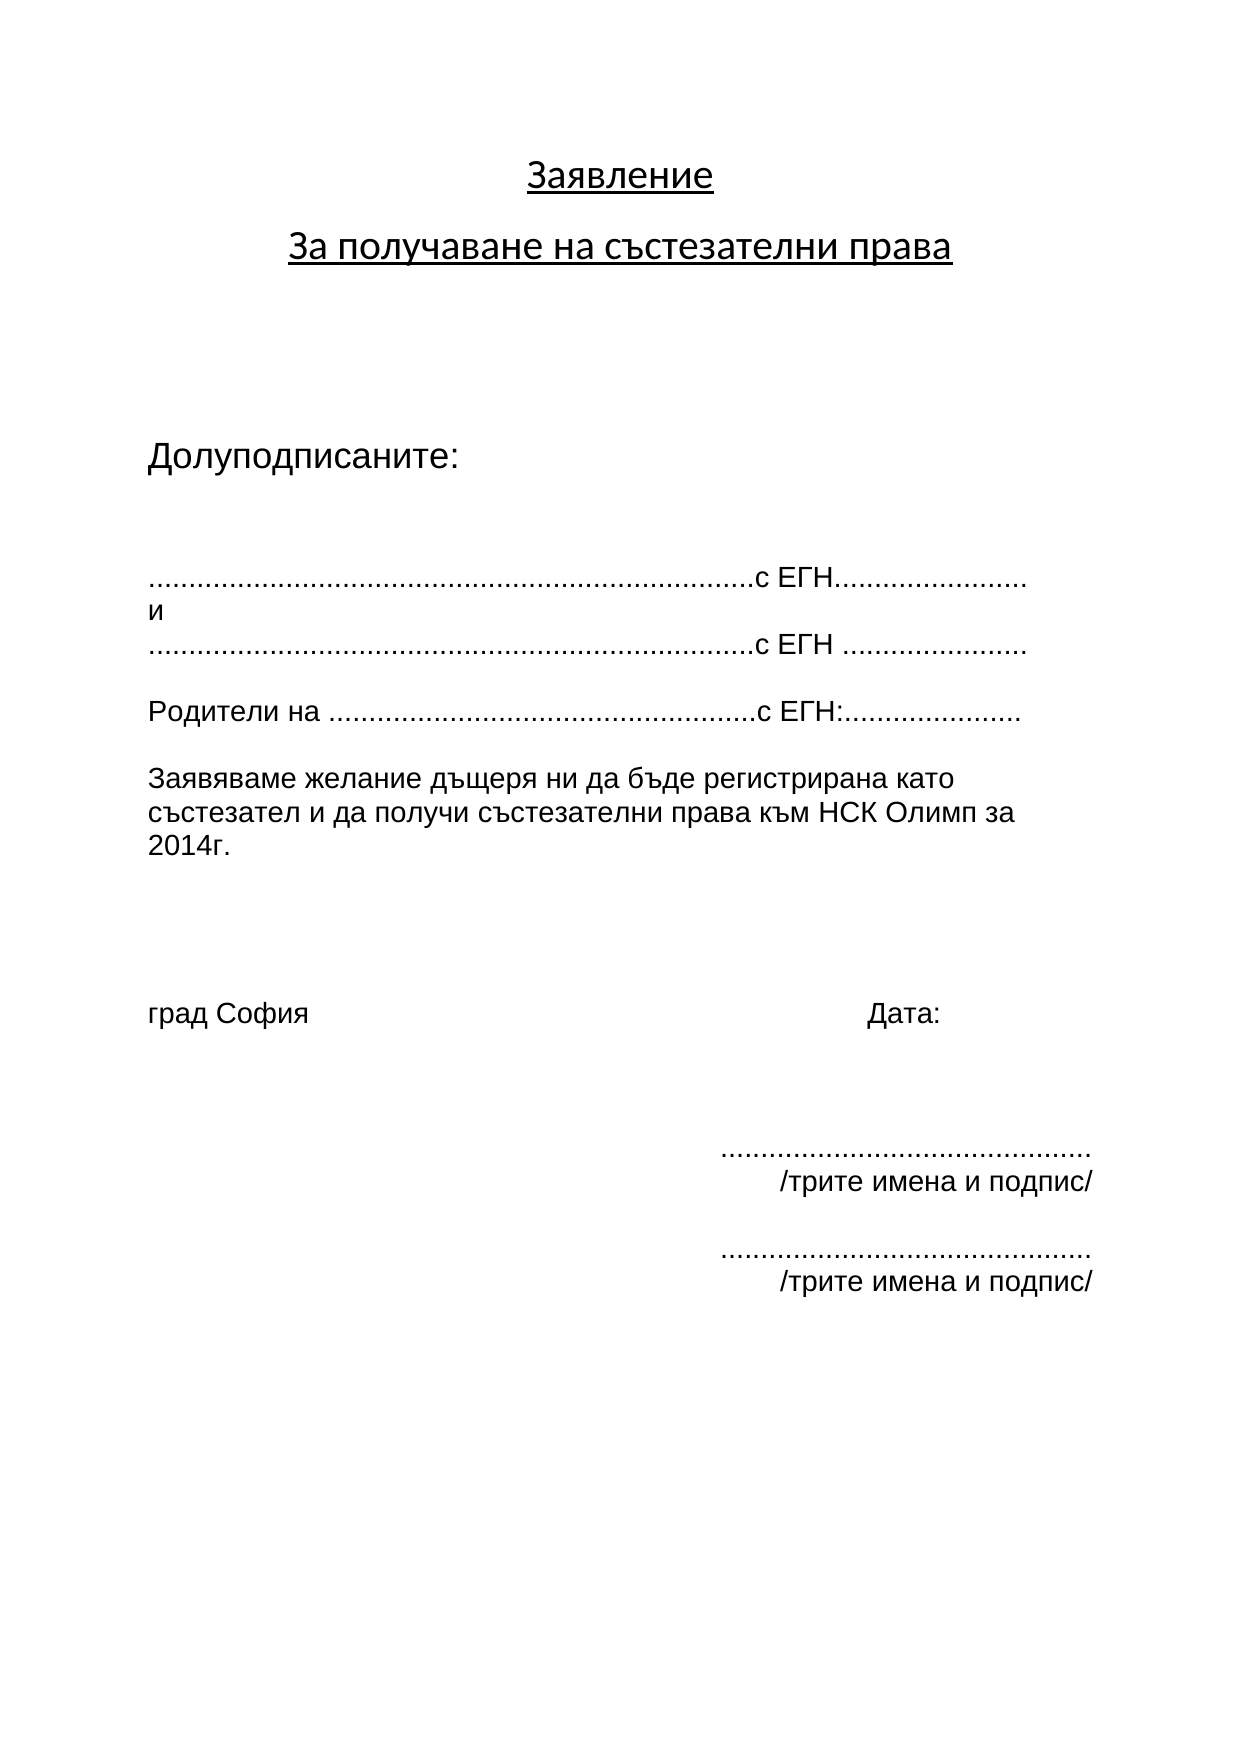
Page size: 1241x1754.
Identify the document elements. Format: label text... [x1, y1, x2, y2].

text ...........................................................................с ЕГН........................ [148, 560, 1093, 593]
text ...........................................................................с ЕГН ....................... [148, 627, 1093, 660]
text /трите имена и подпис/ [148, 1163, 1093, 1197]
text .............................................. [148, 1130, 1093, 1163]
text град София Дата: [148, 996, 1093, 1029]
text и [148, 593, 1093, 627]
text За получаване на състезателни права [148, 219, 1093, 270]
text /трите имена и подпис/ [148, 1264, 1093, 1298]
text Заявление [148, 148, 1093, 198]
text Заявяваме желание дъщеря ни да бъде регистрирана като състезател и да получи състезателни права към НСК Олимп за 2014г. [148, 761, 1093, 862]
text Родители на .....................................................с ЕГН:...................... [148, 694, 1093, 727]
text Долуподписаните: [148, 434, 1093, 476]
text .............................................. [148, 1231, 1093, 1264]
